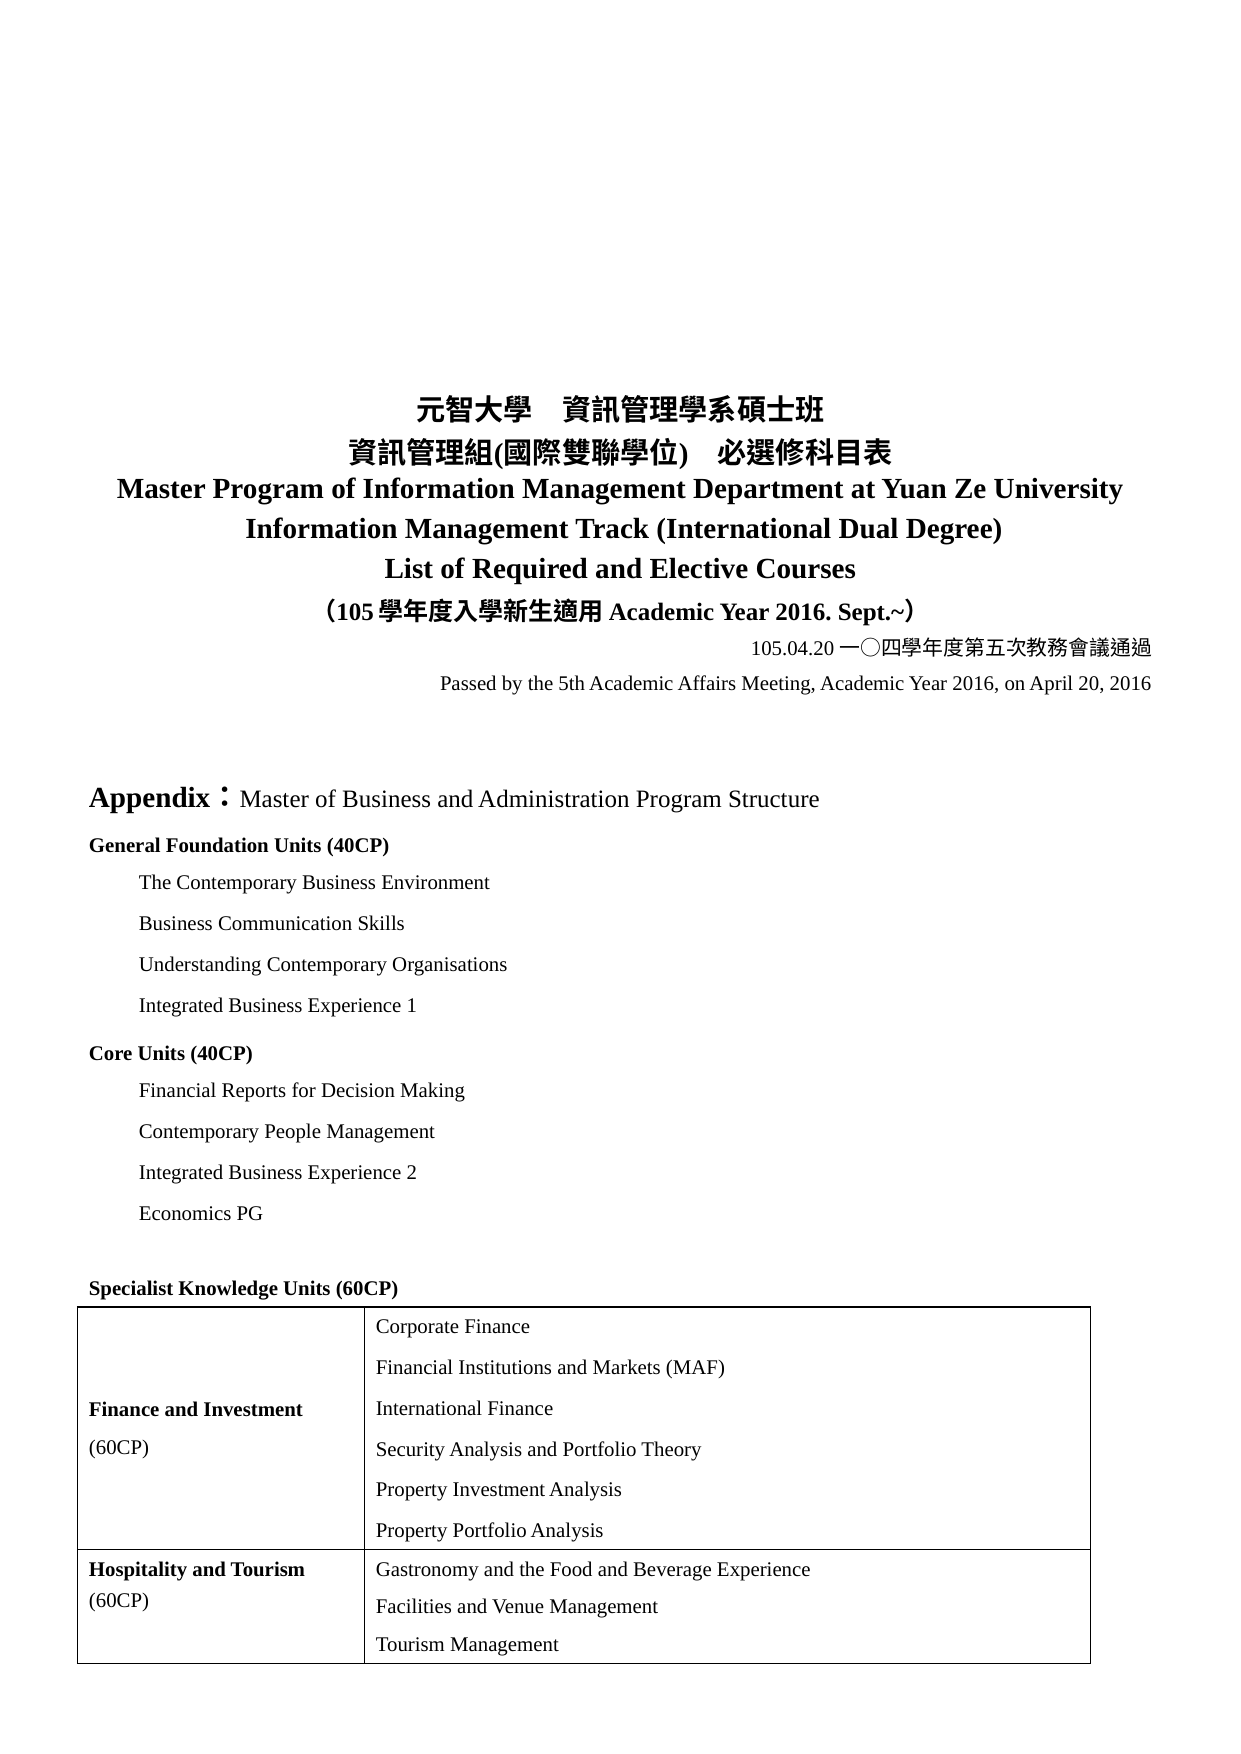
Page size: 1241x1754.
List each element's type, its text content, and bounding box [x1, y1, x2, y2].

table_header Finance and Investment (60CP) [78, 1308, 364, 1549]
list Business Communication Skills [89, 904, 1152, 942]
text Master Program of Information Management Department at Yuan Ze University [89, 472, 1152, 505]
list Integrated Business Experience 2 [89, 1153, 1152, 1191]
list Integrated Business Experience 1 [89, 986, 1152, 1023]
list Financial Reports for Decision Making [89, 1071, 1152, 1109]
text Passed by the 5th Academic Affairs Meeting, Academic Year 2016, on April 20, 2016 [89, 665, 1152, 702]
list The Contemporary Business Environment [89, 863, 1152, 901]
text Information Management Track (International Dual Degree) [89, 511, 1152, 545]
text （105學年度入學新生適用Academic Year 2016. Sept.~） [89, 591, 1152, 627]
text List of Required and Elective Courses [89, 551, 1152, 585]
text 105.04.20 一○四學年度第五次教務會議通過 [89, 627, 1152, 665]
text 元智大學 資訊管理學系碩士班 [89, 387, 1152, 429]
list Understanding Contemporary Organisations [89, 945, 1152, 983]
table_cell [365, 1550, 1090, 1663]
table_header Corporate Finance Financial Institutions and Markets (MAF) International Finance Security Analysis and Portfolio Theory Property Investment Analysis Property Portfolio Analysis [365, 1308, 1090, 1549]
text Specialist Knowledge Units (60CP) [89, 1269, 1152, 1306]
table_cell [78, 1550, 364, 1663]
list Contemporary People Management [89, 1112, 1152, 1150]
list Economics PG [89, 1194, 1152, 1231]
text Appendix：Master of Business and Administration Program Structure [89, 773, 1152, 816]
text 資訊管理組(國際雙聯學位) 必選修科目表 [89, 429, 1152, 472]
text General Foundation Units (40CP) [89, 826, 1152, 863]
text Core Units (40CP) [89, 1034, 1152, 1071]
